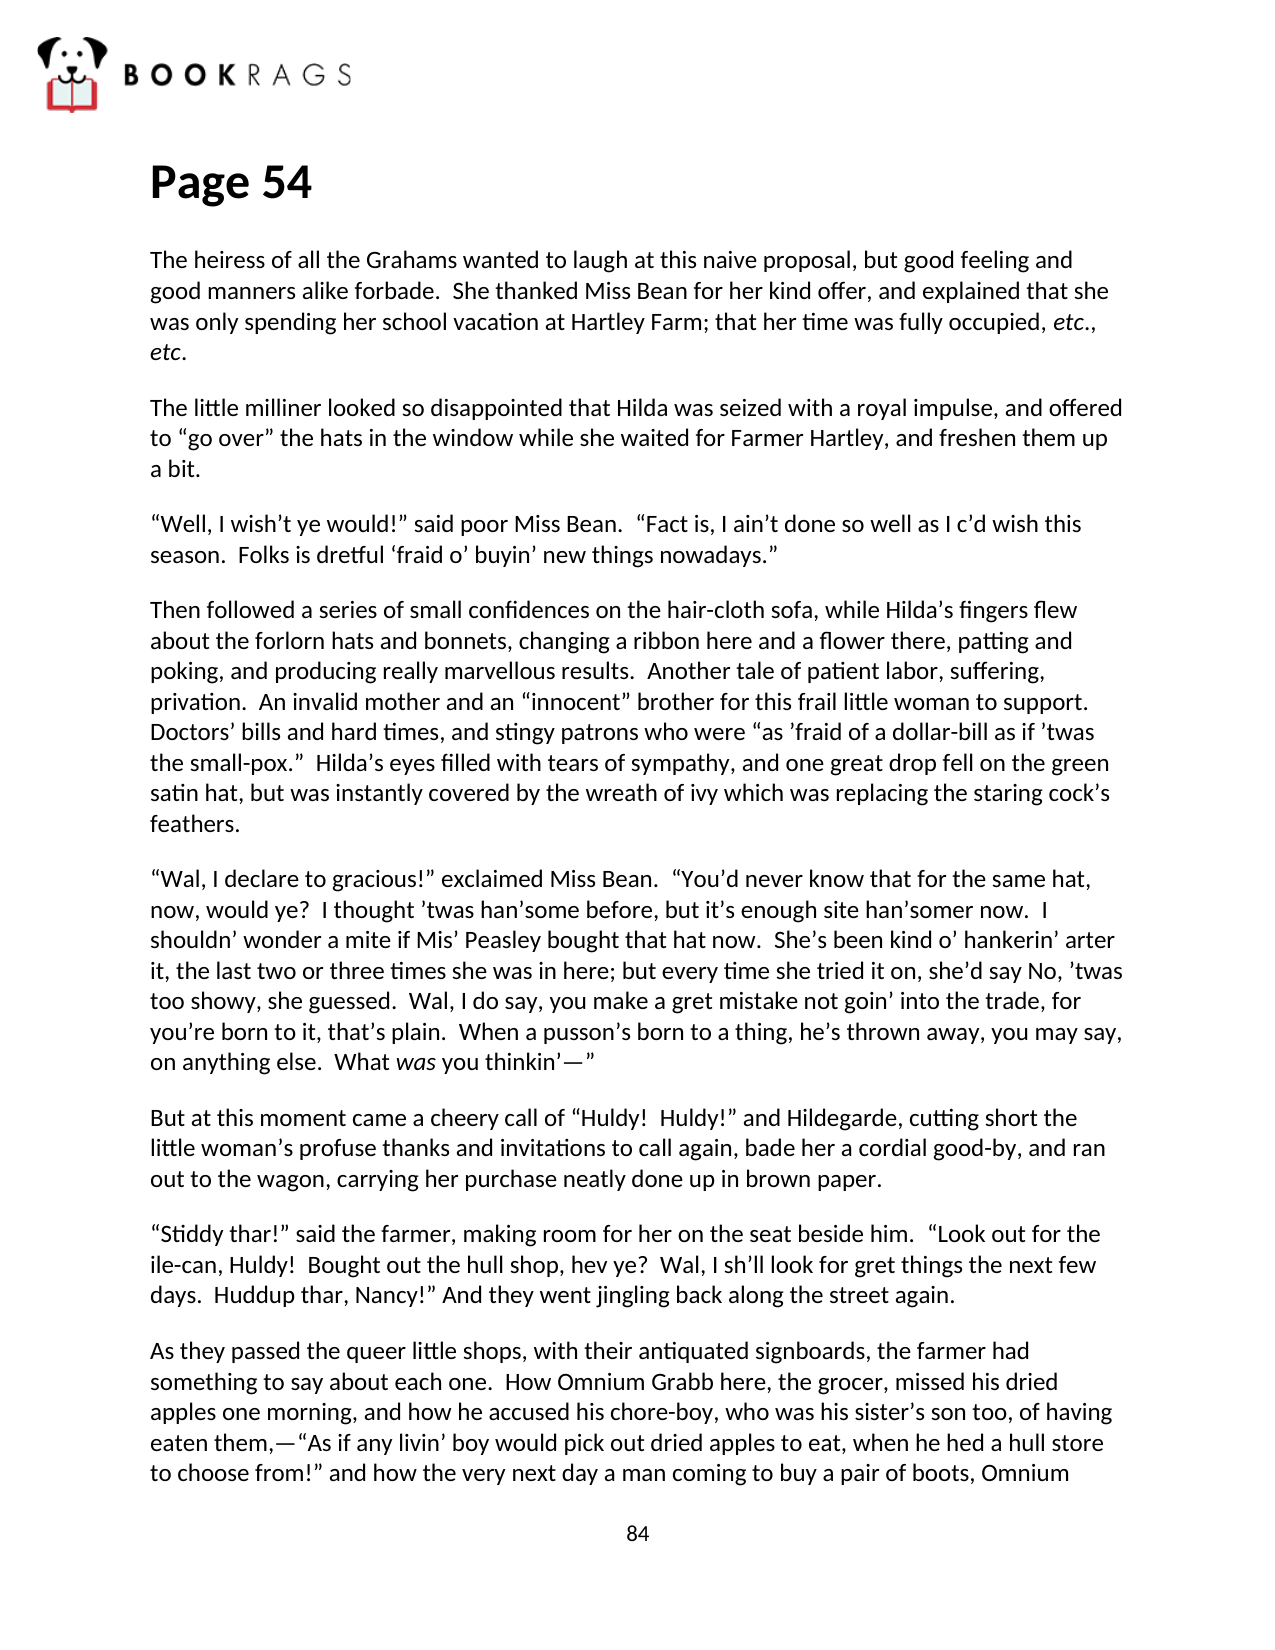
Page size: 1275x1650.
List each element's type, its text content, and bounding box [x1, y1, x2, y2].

text But at this moment came a cheery call of “Huldy! Huldy!” and Hildegarde, cutting short the little woman’s profuse thanks and invitations to call again, bade her a cordial good-by, and ran out to the wagon, carrying her purchase neatly done up in brown paper. [150, 1102, 1125, 1194]
text The heiress of all the Grahams wanted to laugh at this naive proposal, but good feeling and good manners alike forbade. She thanked Miss Bean for her kind offer, and explained that she was only spending her school vacation at Hartley Farm; that her time was fully occupied, etc., etc. [150, 244, 1125, 367]
text The little milliner looked so disappointed that Hilda was seized with a royal impulse, and offered to “go over” the hats in the window while she waited for Farmer Hartley, and freshen them up a bit. [150, 392, 1125, 483]
text Page 54 [150, 150, 1125, 211]
text Then followed a series of small confidences on the hair-cloth sofa, while Hilda’s fingers flew about the forlorn hats and bonnets, changing a ribbon here and a flower there, patting and poking, and producing really marvellous results. Another tale of patient labor, suffering, privation. An invalid mother and an “innocent” brother for this frail little woman to support. Doctors’ bills and hard times, and stingy patrons who were “as ’fraid of a dollar-bill as if ’twas the small-pox.” Hilda’s eyes filled with tears of sympathy, and one great drop fell on the green satin hat, but was instantly covered by the wreath of ivy which was replacing the staring cock’s feathers. [150, 594, 1125, 838]
picture [37, 37, 351, 113]
text “Well, I wish’t ye would!” said poor Miss Bean. “Fact is, I ain’t done so well as I c’d wish this season. Folks is dretful ‘fraid o’ buyin’ new things nowadays.” [150, 508, 1125, 569]
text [150, 1335, 1125, 1488]
text “Wal, I declare to gracious!” exclaimed Miss Bean. “You’d never know that for the same hat, now, would ye? I thought ’twas han’some before, but it’s enough site han’somer now. I shouldn’ wonder a mite if Mis’ Peasley bought that hat now. She’s been kind o’ hankerin’ arter it, the last two or three times she was in here; but every time she tried it on, she’d say No, ’twas too showy, she guessed. Wal, I do say, you make a gret mistake not goin’ into the trade, for you’re born to it, that’s plain. When a pusson’s born to a thing, he’s thrown away, you may say, on anything else. What was you thinkin’—­” [150, 863, 1125, 1077]
text “Stiddy thar!” said the farmer, making room for her on the seat beside him. “Look out for the ile-can, Huldy! Bought out the hull shop, hev ye? Wal, I sh’ll look for gret things the next few days. Huddup thar, Nancy!” And they went jingling back along the street again. [150, 1219, 1125, 1310]
